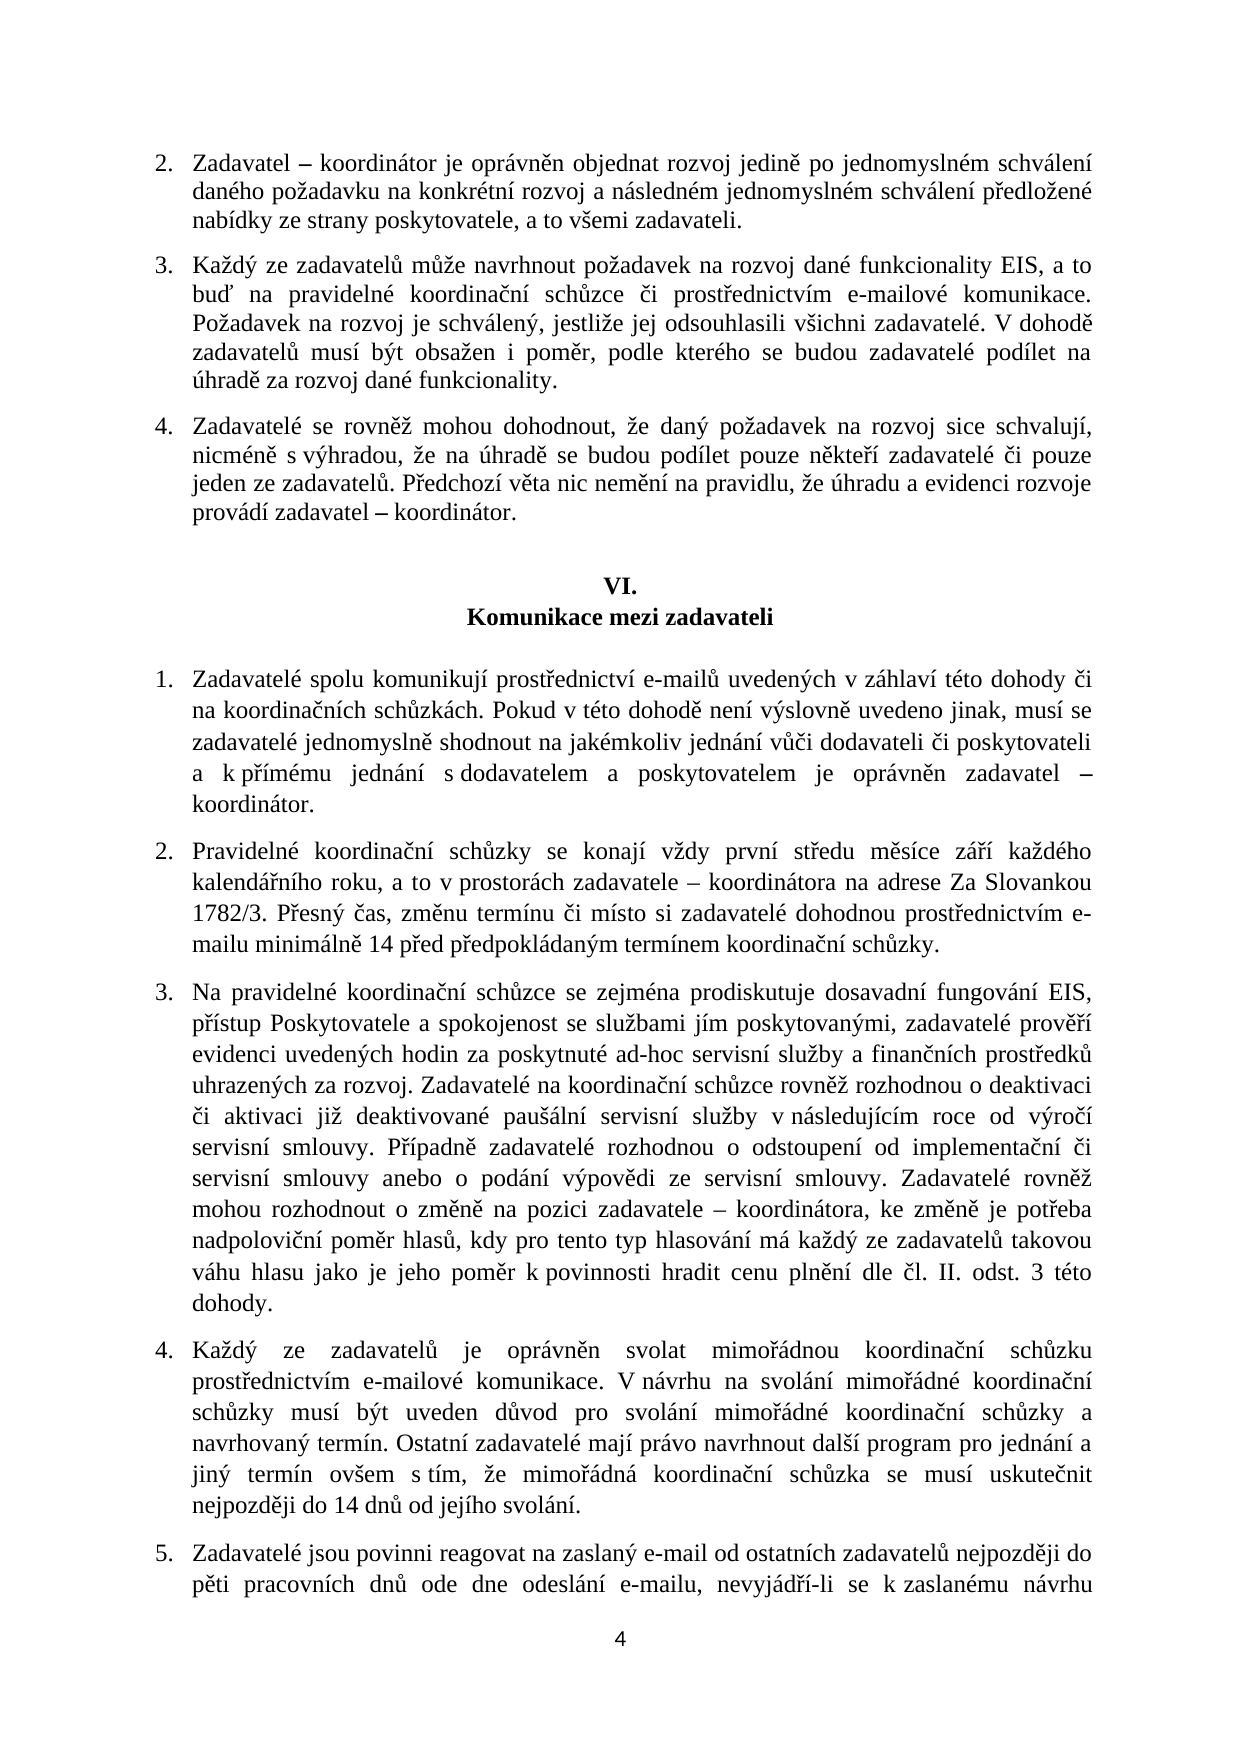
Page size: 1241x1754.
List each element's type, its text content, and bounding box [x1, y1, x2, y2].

text VI. [148, 571, 1093, 600]
list Na pravidelné koordinační schůzce se zejména prodiskutuje dosavadní fungování EIS, přístup Poskytovatele a spokojenost se službami jím poskytovanými, zadavatelé prověří evidenci uvedených hodin za poskytnuté ad-hoc servisní služby a finančních prostředků uhrazených za rozvoj. Zadavatelé na koordinační schůzce rovněž rozhodnou o deaktivaci či aktivaci již deaktivované paušální servisní služby v následujícím roce od výročí servisní smlouvy. Případně zadavatelé rozhodnou o odstoupení od implementační či servisní smlouvy anebo o podání výpovědi ze servisní smlouvy. Zadavatelé rovněž mohou rozhodnout o změně na pozici zadavatele – koordinátora, ke změně je potřeba nadpoloviční poměr hlasů, kdy pro tento typ hlasování má každý ze zadavatelů takovou váhu hlasu jako je jeho poměr k povinnosti hradit cenu plnění dle čl. II. odst. 3 této dohody. [155, 977, 1093, 1316]
list Zadavatelé spolu komunikují prostřednictví e-mailů uvedených v záhlaví této dohody či na koordinačních schůzkách. Pokud v této dohodě není výslovně uvedeno jinak, musí se zadavatelé jednomyslně shodnout na jakémkoliv jednání vůči dodavateli či poskytovateli a k přímému jednání s dodavatelem a poskytovatelem je oprávněn zadavatel – koordinátor. [155, 664, 1093, 817]
list Každý ze zadavatelů je oprávněn svolat mimořádnou koordinační schůzku prostřednictvím e-mailové komunikace. V návrhu na svolání mimořádné koordinační schůzky musí být uveden důvod pro svolání mimořádné koordinační schůzky a navrhovaný termín. Ostatní zadavatelé mají právo navrhnout další program pro jednání a jiný termín ovšem s tím, že mimořádná koordinační schůzka se musí uskutečnit nejpozději do 14 dnů od jejího svolání. [155, 1335, 1093, 1519]
list Pravidelné koordinační schůzky se konají vždy první středu měsíce září každého kalendářního roku, a to v prostorách zadavatele – koordinátora na adrese Za Slovankou 1782/3. Přesný čas, změnu termínu či místo si zadavatelé dohodnou prostřednictvím e-mailu minimálně 14 před předpokládaným termínem koordinační schůzky. [155, 836, 1093, 958]
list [155, 1538, 1093, 1598]
list Zadavatel – koordinátor je oprávněn objednat rozvoj jedině po jednomyslném schválení daného požadavku na konkrétní rozvoj a následném jednomyslném schválení předložené nabídky ze strany poskytovatele, a to všemi zadavateli. [154, 148, 1093, 234]
list Zadavatelé se rovněž mohou dohodnout, že daný požadavek na rozvoj sice schvalují, nicméně s výhradou, že na úhradě se budou podílet pouze někteří zadavatelé či pouze jeden ze zadavatelů. Předchozí věta nic nemění na pravidlu, že úhradu a evidenci rozvoje provádí zadavatel – koordinátor. [154, 411, 1093, 526]
text Komunikace mezi zadavateli [148, 602, 1093, 631]
list Každý ze zadavatelů může navrhnout požadavek na rozvoj dané funkcionality EIS, a to buď na pravidelné koordinační schůzce či prostřednictvím e-mailové komunikace. Požadavek na rozvoj je schválený, jestliže jej odsouhlasili všichni zadavatelé. V dohodě zadavatelů musí být obsažen i poměr, podle kterého se budou zadavatelé podílet na úhradě za rozvoj dané funkcionality. [154, 251, 1093, 394]
